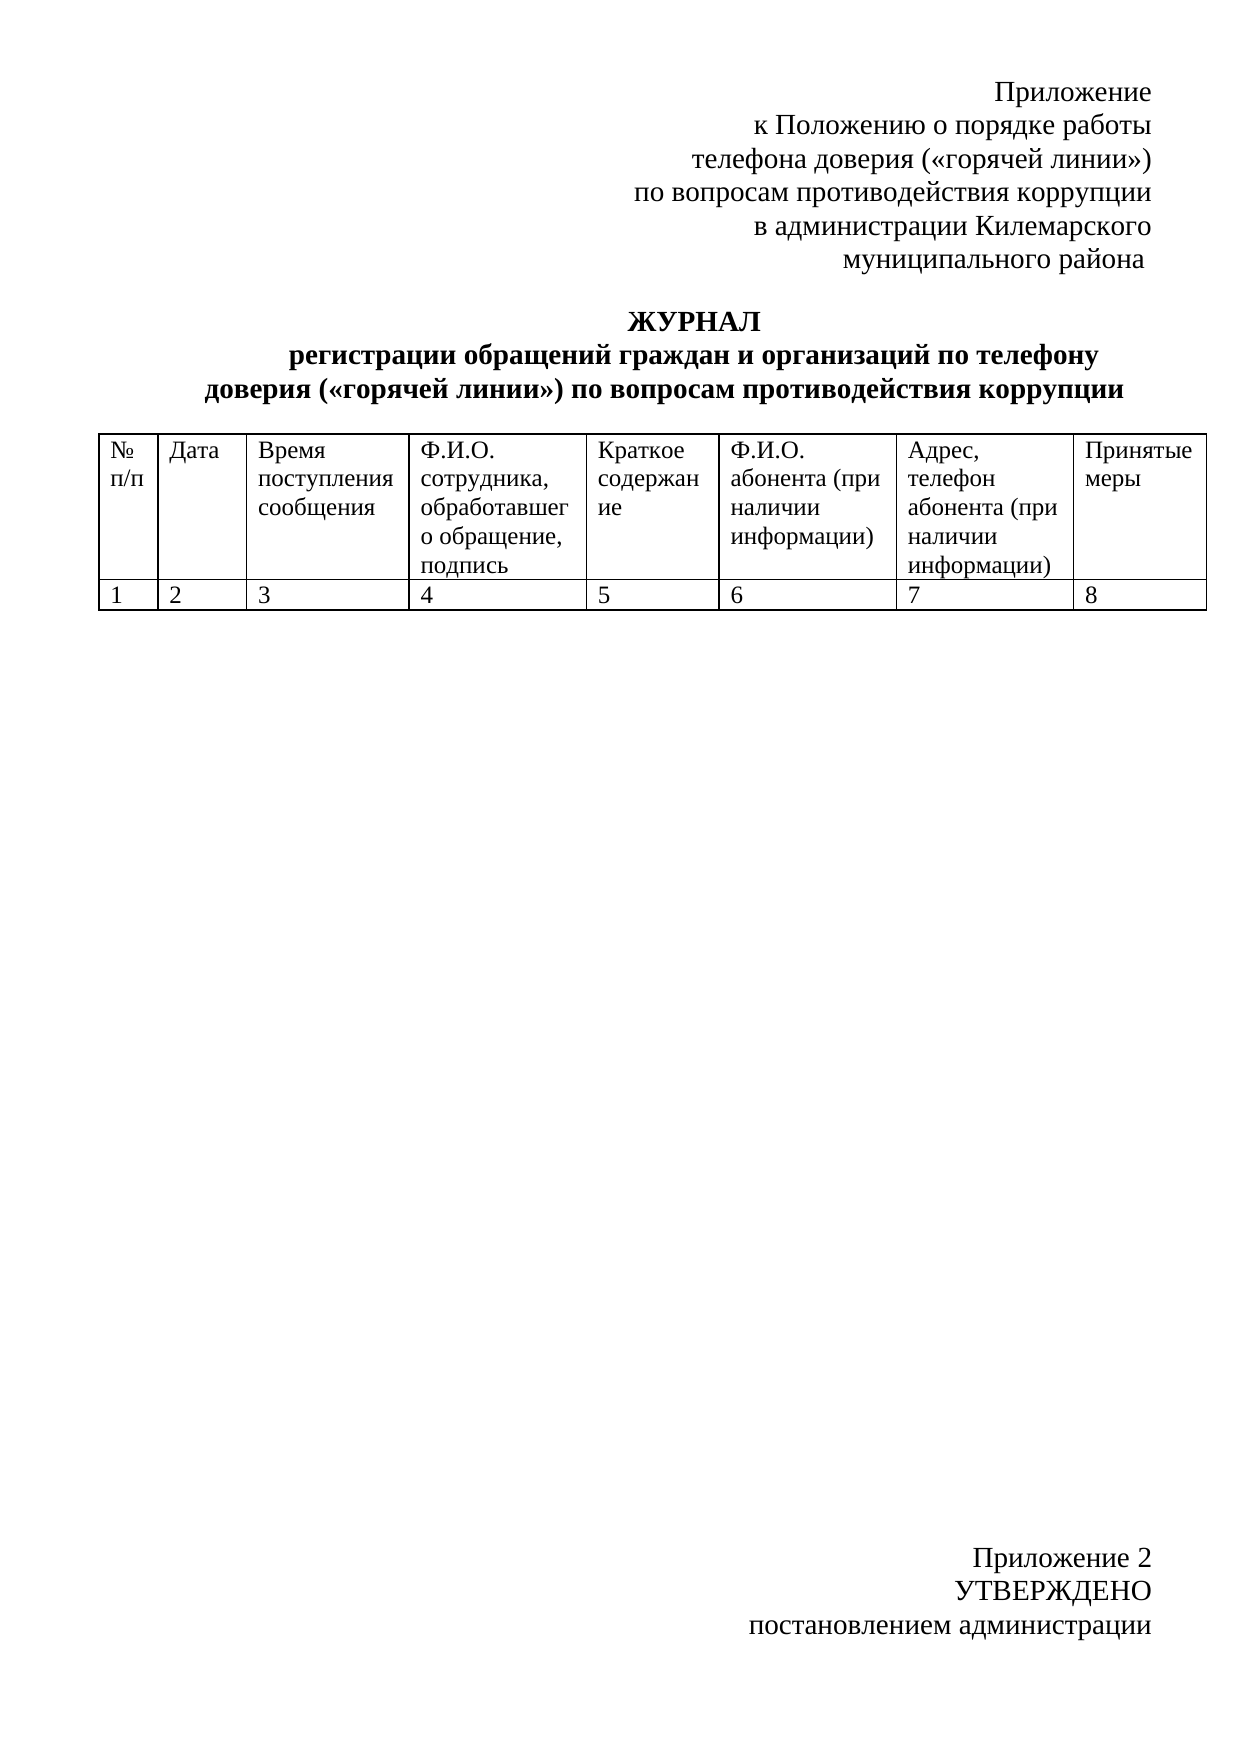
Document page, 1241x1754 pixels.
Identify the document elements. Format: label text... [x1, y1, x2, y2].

text Приложение 2 [177, 1540, 1152, 1573]
text постановлением администрации [177, 1607, 1152, 1641]
text телефона доверия («горячей линии») [177, 141, 1152, 174]
table_header Принятые меры [1074, 435, 1206, 578]
table_cell 5 [587, 580, 718, 609]
text регистрации обращений граждан и организаций по телефону доверия («горячей линии») по вопросам противодействия коррупции [177, 337, 1152, 404]
table_cell 4 [410, 580, 586, 609]
text ЖУРНАЛ [177, 304, 1152, 337]
table_cell 1 [100, 580, 157, 609]
text Приложение [177, 74, 1152, 107]
table_header Краткое содержание [587, 435, 718, 578]
table_header Адрес, телефон абонента (при наличии информации) [897, 435, 1073, 578]
table_header Ф.И.О. сотрудника, обработавшего обращение, подпись [410, 435, 586, 578]
text УТВЕРЖДЕНО [177, 1573, 1152, 1607]
table_cell 3 [247, 580, 408, 609]
table_header Дата [159, 435, 246, 578]
table_cell 7 [897, 580, 1073, 609]
text муниципального района [177, 242, 1152, 275]
table_cell 2 [159, 580, 246, 609]
text в администрации Килемарского [177, 208, 1152, 242]
text по вопросам противодействия коррупции [177, 174, 1152, 208]
table_header Ф.И.О. абонента (при наличии информации) [720, 435, 896, 578]
table_cell 6 [720, 580, 896, 609]
table_cell 8 [1074, 580, 1206, 609]
table_header Время поступления сообщения [247, 435, 408, 578]
text к Положению о порядке работы [177, 107, 1152, 141]
table_header № п/п [100, 435, 157, 578]
